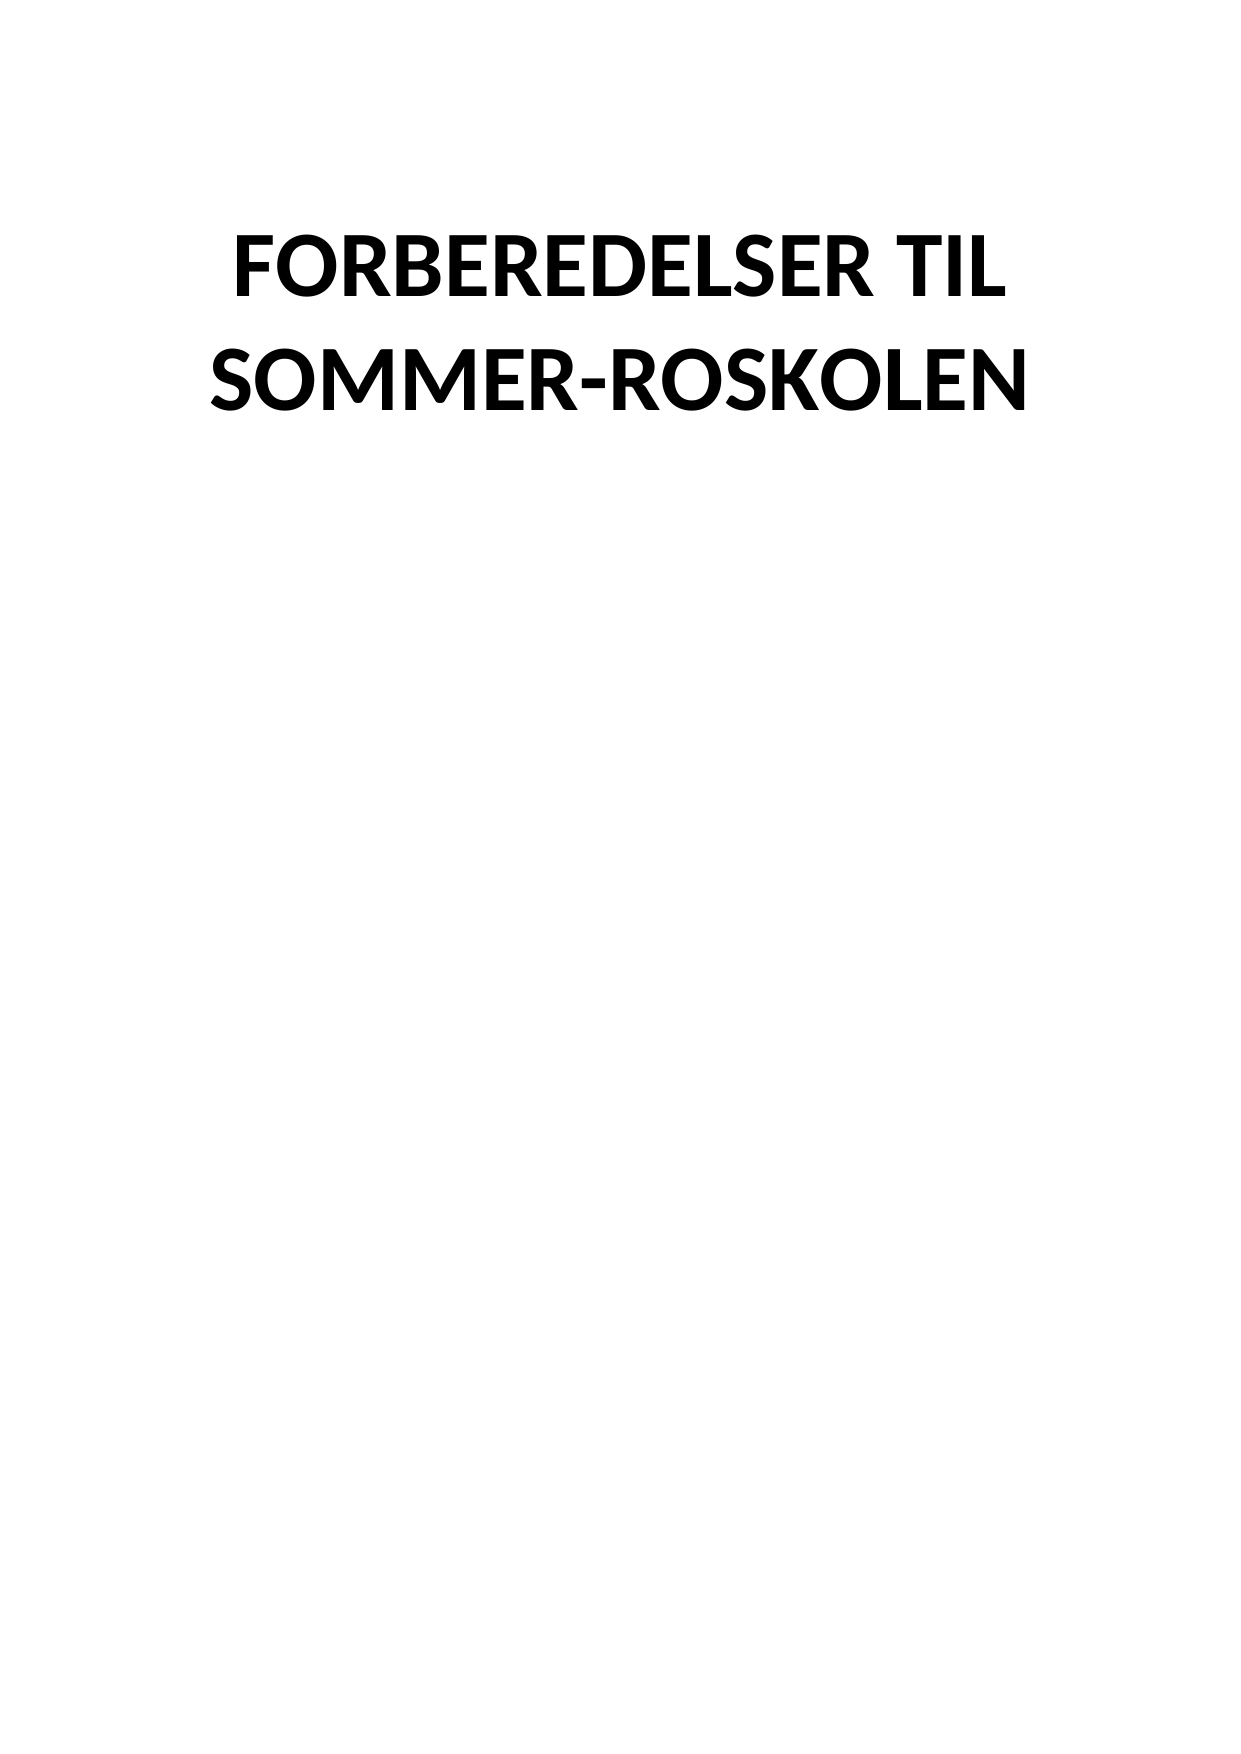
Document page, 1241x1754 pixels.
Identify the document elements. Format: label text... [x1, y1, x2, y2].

text FORBEREDELSER TIL [118, 205, 1122, 320]
text SOMMER-ROSKOLEN [118, 320, 1122, 434]
